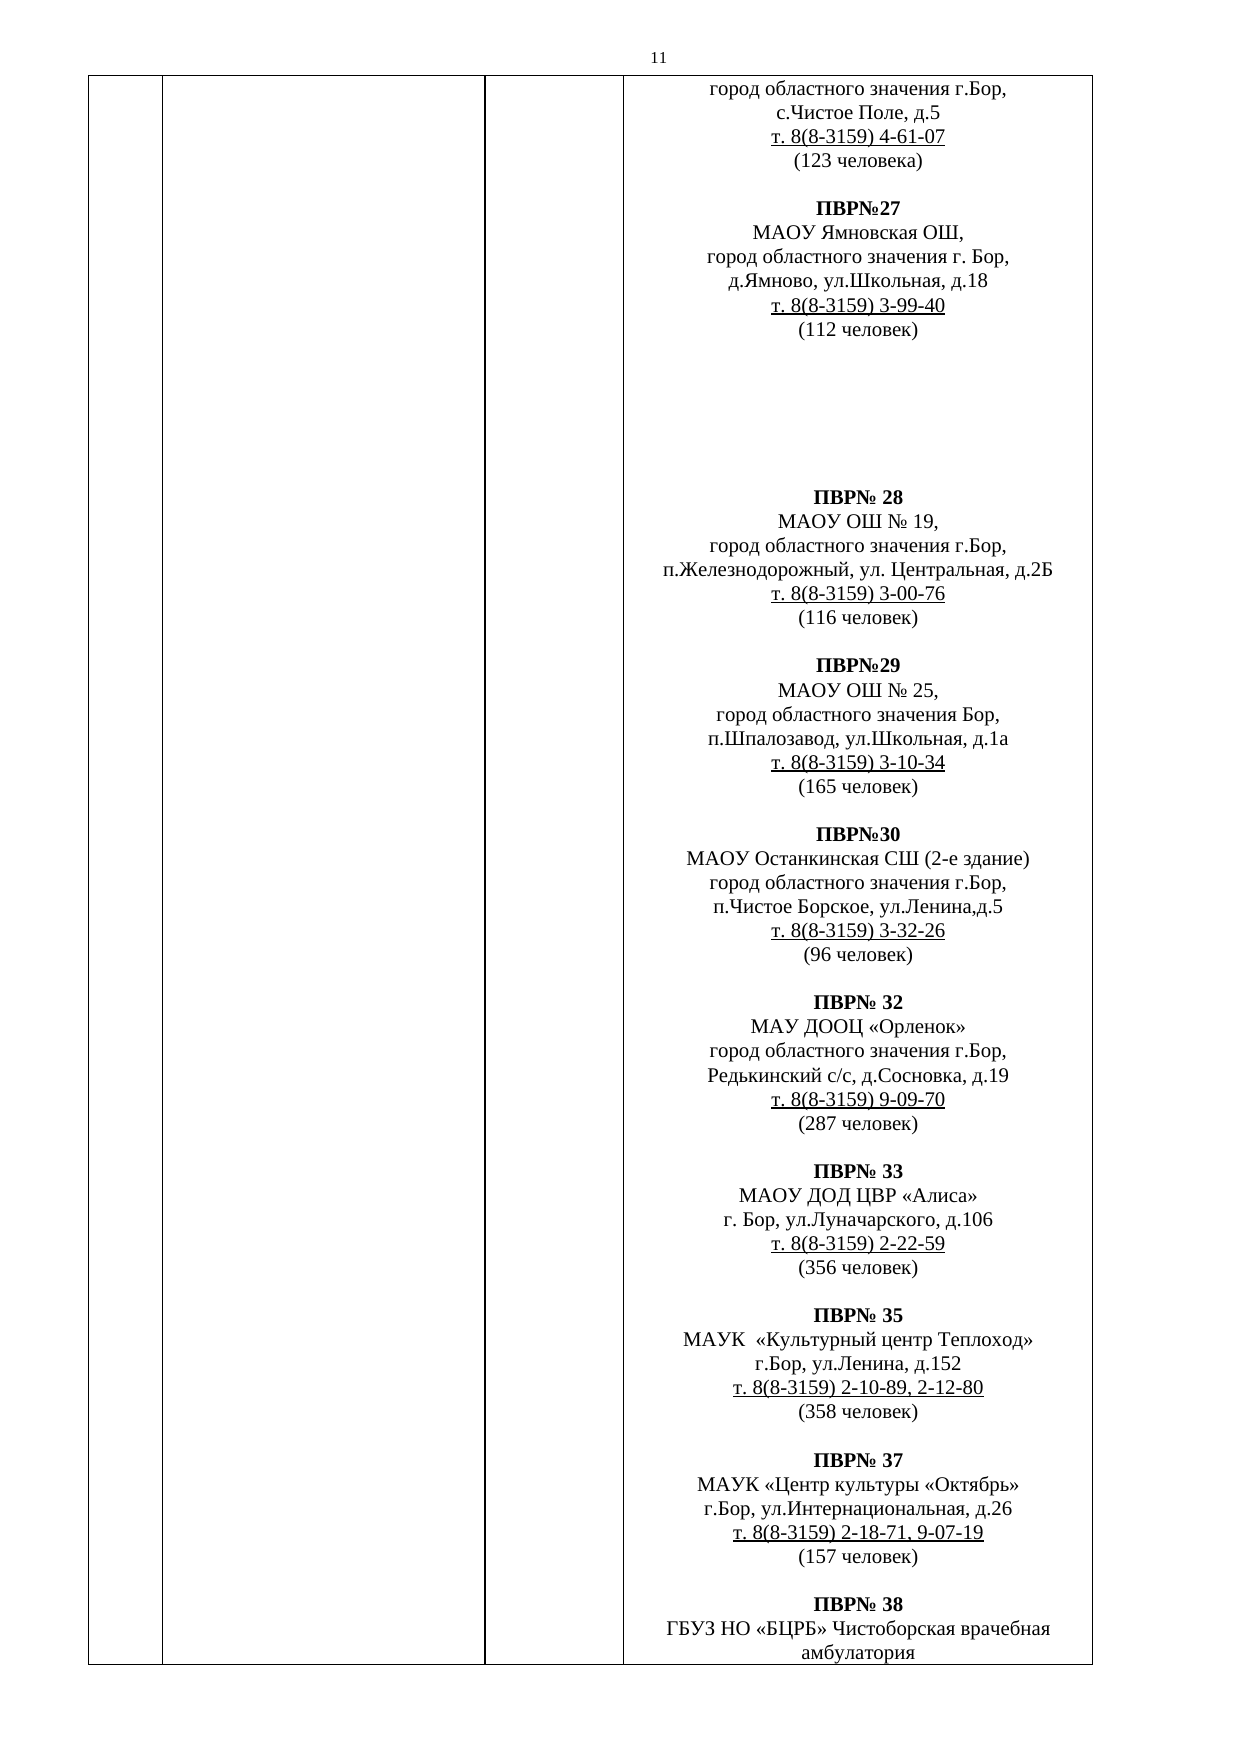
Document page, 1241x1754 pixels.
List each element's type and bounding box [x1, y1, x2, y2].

table_cell [89, 76, 162, 1664]
table_cell [486, 76, 623, 1664]
table_cell [163, 76, 484, 1664]
